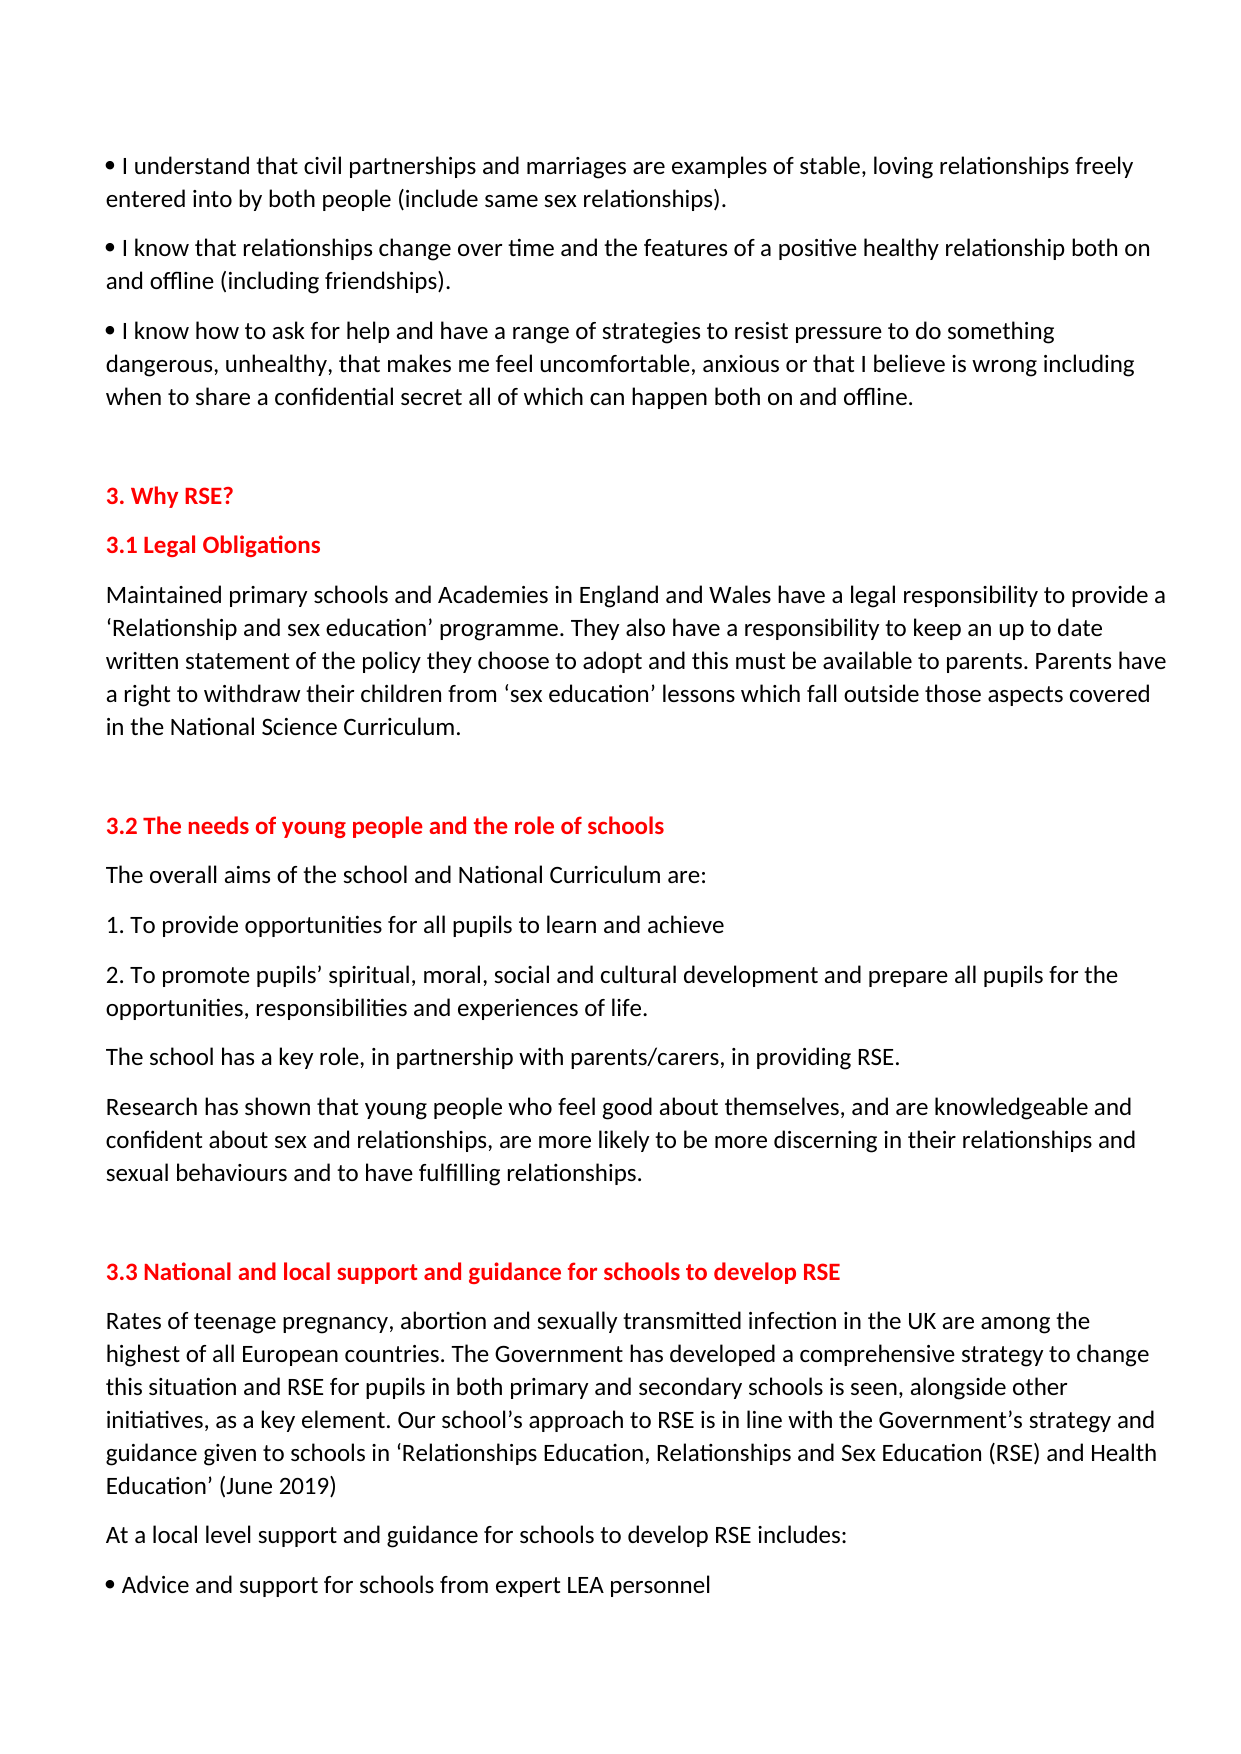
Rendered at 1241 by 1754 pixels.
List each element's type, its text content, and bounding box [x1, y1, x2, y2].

text At a local level support and guidance for schools to develop RSE includes: [106, 1519, 1169, 1550]
text · Advice and support for schools from expert LEA personnel [106, 1569, 1169, 1600]
text The school has a key role, in partnership with parents/carers, in providing RSE. [106, 1041, 1169, 1072]
text · I know that relationships change over time and the features of a positive healthy relationship both on and offline (including friendships). [106, 232, 1169, 296]
text · I understand that civil partnerships and marriages are examples of stable, loving relationships freely entered into by both people (include same sex relationships). [106, 150, 1169, 213]
text · I know how to ask for help and have a range of strategies to resist pressure to do something dangerous, unhealthy, that makes me feel uncomfortable, anxious or that I believe is wrong including when to share a confidential secret all of which can happen both on and offline. [106, 315, 1169, 411]
text Rates of teenage pregnancy, abortion and sexually transmitted infection in the UK are among the highest of all European countries. The Government has developed a comprehensive strategy to change this situation and RSE for pupils in both primary and secondary schools is seen, alongside other initiatives, as a key element. Our school’s approach to RSE is in line with the Government’s strategy and guidance given to schools in ‘Relationships Education, Relationships and Sex Education (RSE) and Health Education’ (June 2019) [106, 1305, 1169, 1501]
text The overall aims of the school and National Curriculum are: [106, 859, 1169, 890]
text 3. Why RSE? [106, 480, 1169, 511]
text 3.2 The needs of young people and the role of schools [106, 810, 1169, 841]
text 3.3 National and local support and guidance for schools to develop RSE [106, 1256, 1169, 1286]
text 2. To promote pupils’ spiritual, moral, social and cultural development and prepare all pupils for the opportunities, responsibilities and experiences of life. [106, 959, 1169, 1022]
text 1. To provide opportunities for all pupils to learn and achieve [106, 909, 1169, 940]
text Research has shown that young people who feel good about themselves, and are knowledgeable and confident about sex and relationships, are more likely to be more discerning in their relationships and sexual behaviours and to have fulfilling relationships. [106, 1091, 1169, 1187]
text 3.1 Legal Obligations [106, 529, 1169, 560]
text Maintained primary schools and Academies in England and Wales have a legal responsibility to provide a ‘Relationship and sex education’ programme. They also have a responsibility to keep an up to date written statement of the policy they choose to adopt and this must be available to parents. Parents have a right to withdraw their children from ‘sex education’ lessons which fall outside those aspects covered in the National Science Curriculum. [106, 579, 1169, 741]
